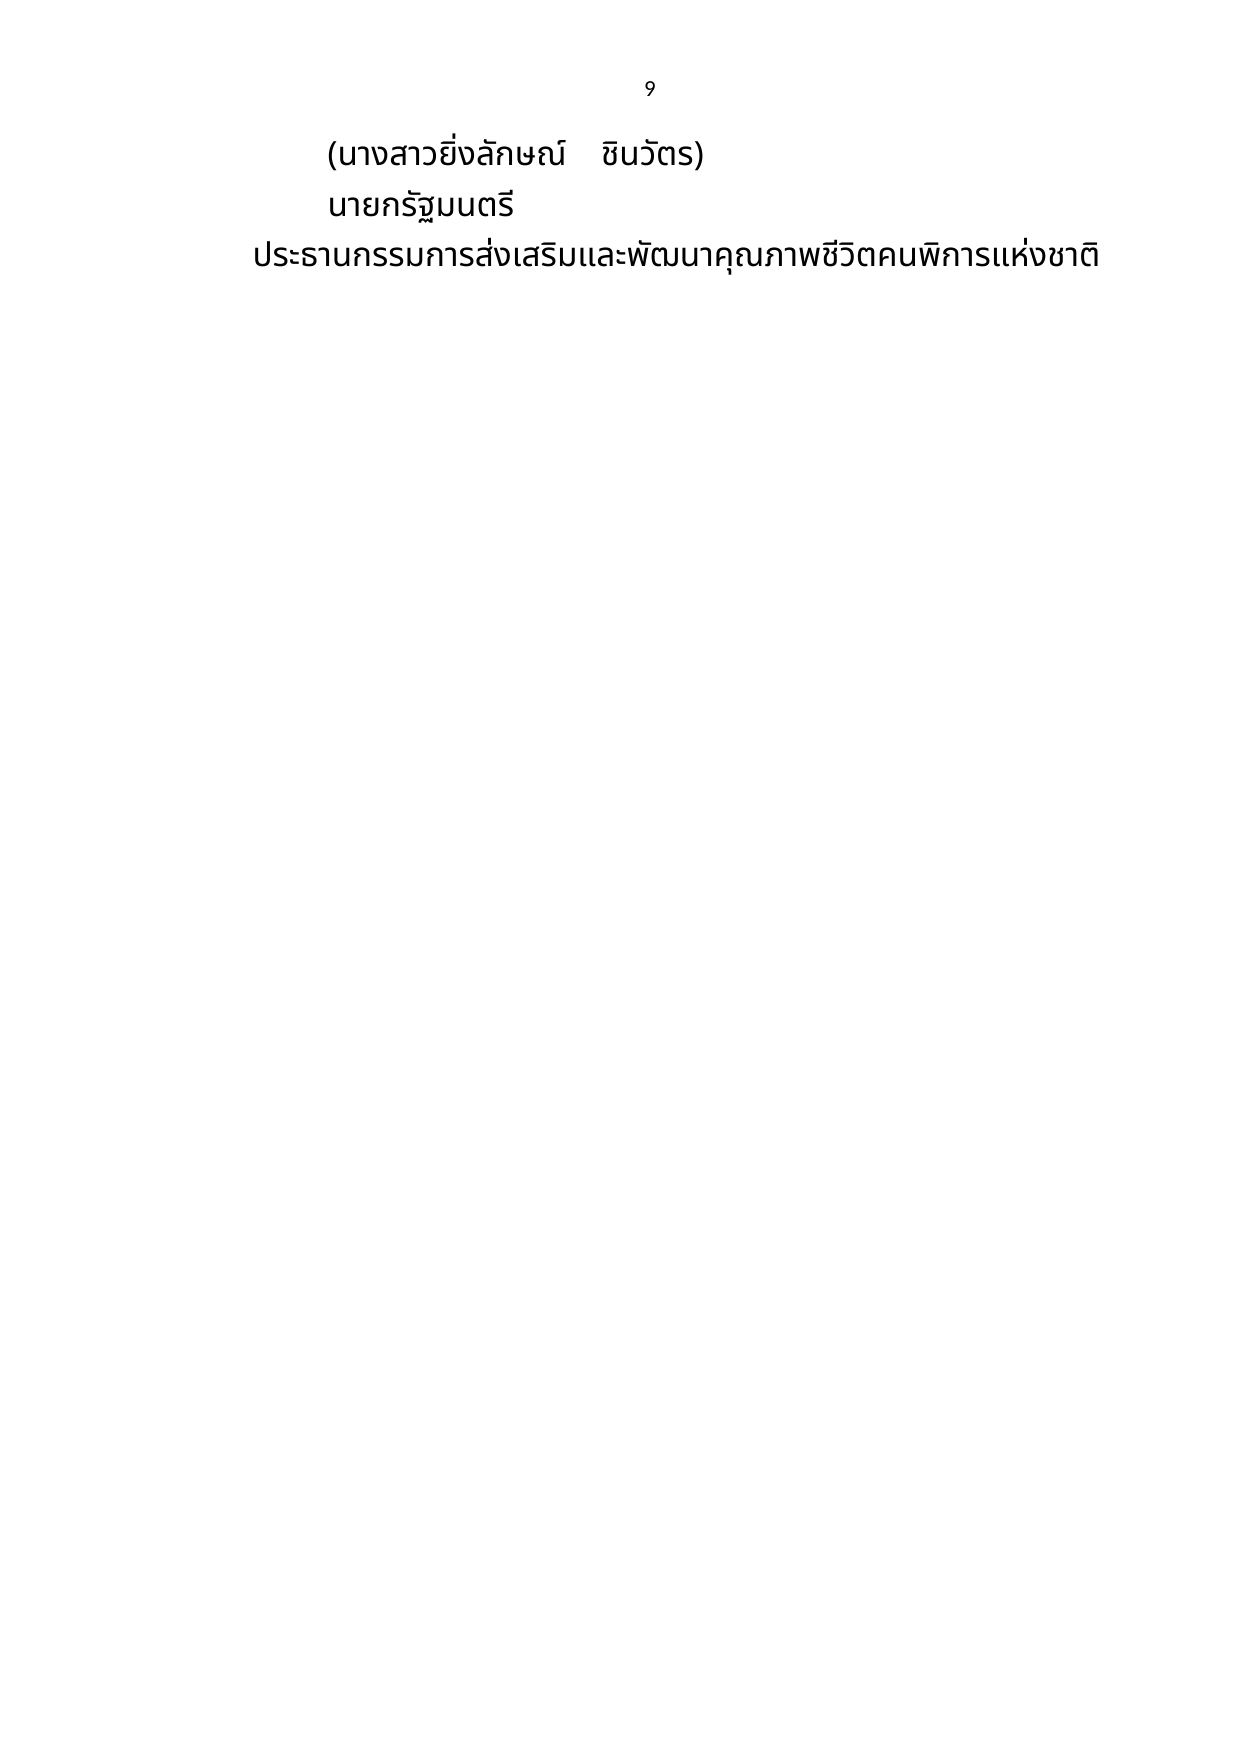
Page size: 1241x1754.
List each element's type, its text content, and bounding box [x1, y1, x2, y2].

text ประธานกรรมการส่งเสริมและพัฒนาคุณภาพชีวิตคนพิการแห่งชาติ [177, 231, 1201, 281]
text (นางสาวยิ่งลักษณ์ ชินวัตร) [177, 130, 1122, 181]
text นายกรัฐมนตรี [177, 181, 1122, 231]
